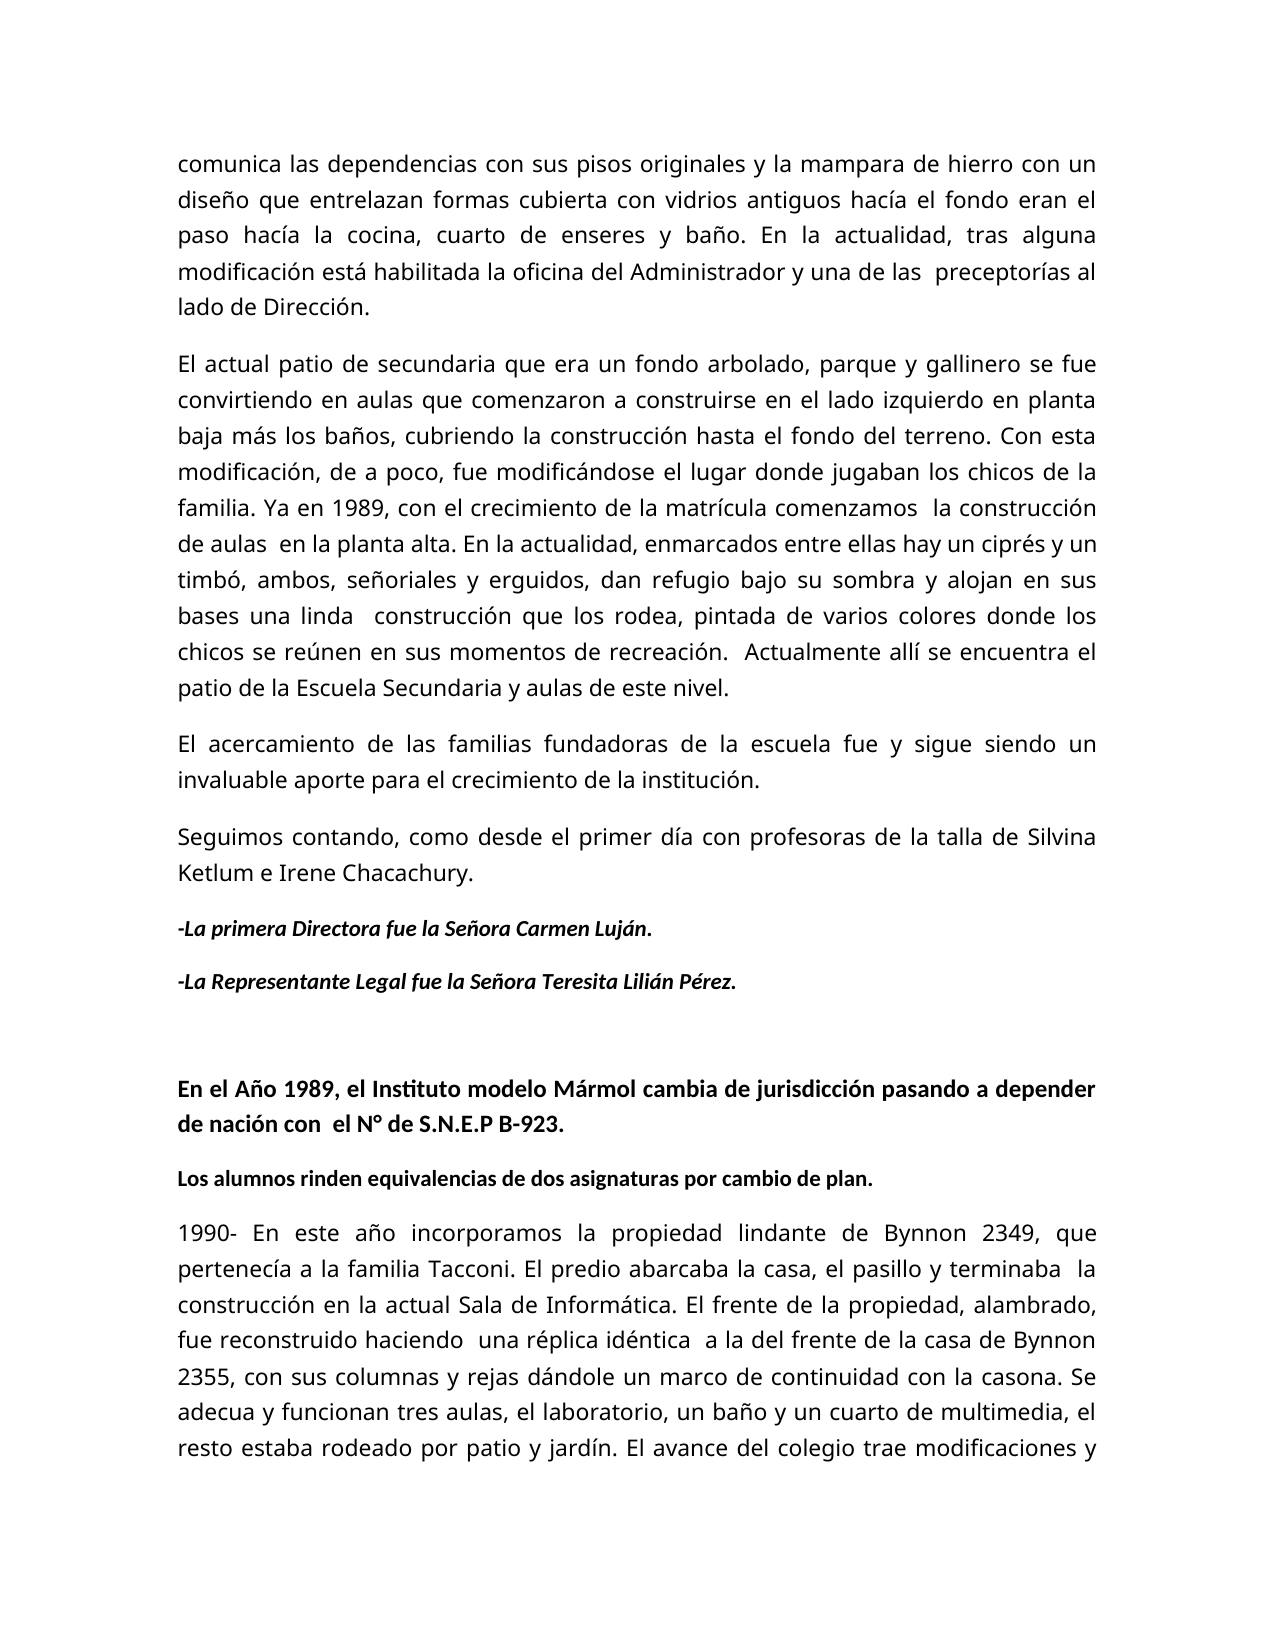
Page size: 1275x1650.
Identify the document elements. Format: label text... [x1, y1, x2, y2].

text -La primera Directora fue la Señora Carmen Luján. [177, 914, 1098, 942]
text Los alumnos rinden equivalencias de dos asignaturas por cambio de plan. [177, 1164, 1098, 1192]
text El actual patio de secundaria que era un fondo arbolado, parque y gallinero se fue convirtiendo en aulas que comenzaron a construirse en el lado izquierdo en planta baja más los baños, cubriendo la construcción hasta el fondo del terreno. Con esta modificación, de a poco, fue modificándose el lugar donde jugaban los chicos de la familia. Ya en 1989, con el crecimiento de la matrícula comenzamos la construcción de aulas en la planta alta. En la actualidad, enmarcados entre ellas hay un ciprés y un timbó, ambos, señoriales y erguidos, dan refugio bajo su sombra y alojan en sus bases una linda construcción que los rodea, pintada de varios colores donde los chicos se reúnen en sus momentos de recreación. Actualmente allí se encuentra el patio de la Escuela Secundaria y aulas de este nivel. [177, 348, 1098, 703]
text -La Representante Legal fue la Señora Teresita Lilián Pérez. [177, 967, 1098, 995]
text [177, 148, 1098, 323]
text En el Año 1989, el Instituto modelo Mármol cambia de jurisdicción pasando a depender de nación con el N° de S.N.E.P B-923. [177, 1073, 1098, 1138]
text El acercamiento de las familias fundadoras de la escuela fue y sigue siendo un invaluable aporte para el crecimiento de la institución. [177, 728, 1098, 796]
text Seguimos contando, como desde el primer día con profesoras de la talla de Silvina Ketlum e Irene Chacachury. [177, 821, 1098, 888]
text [177, 1217, 1098, 1463]
